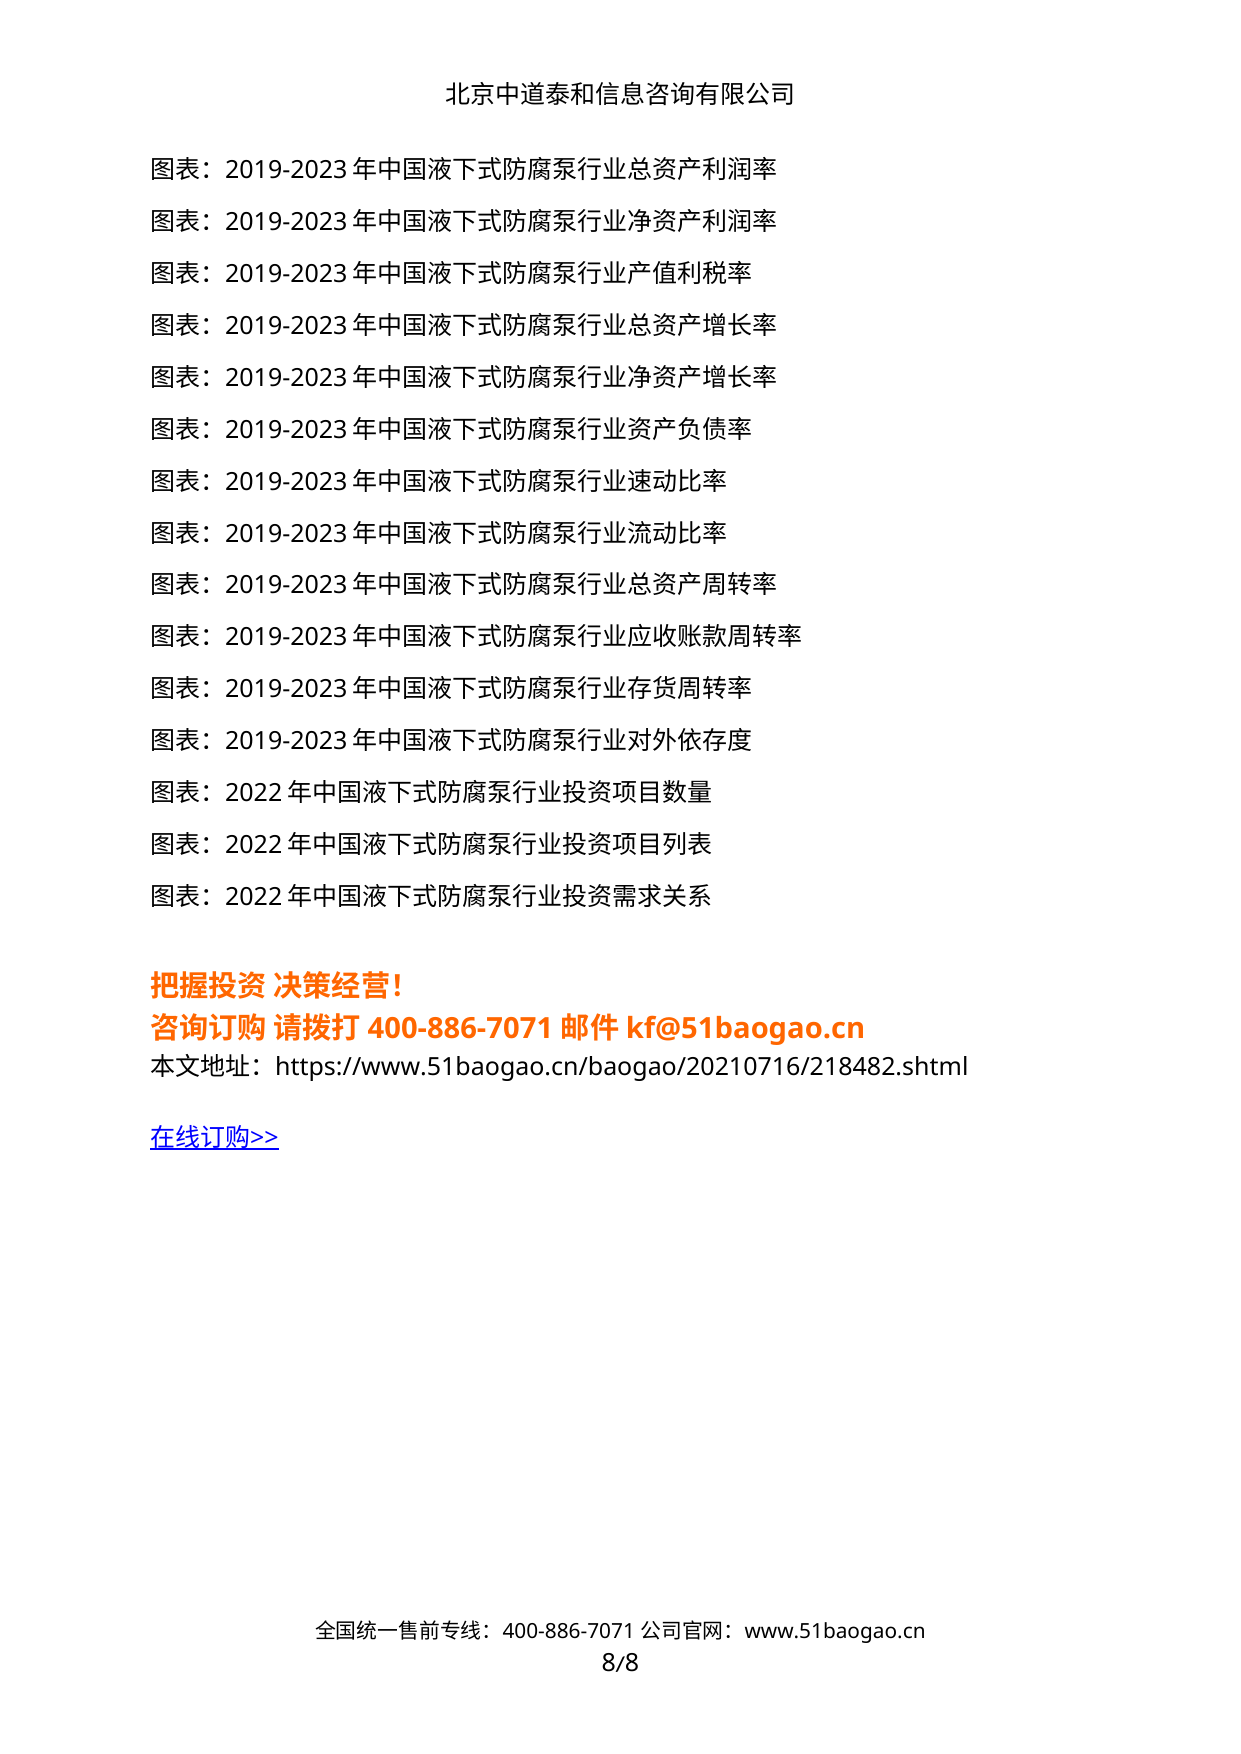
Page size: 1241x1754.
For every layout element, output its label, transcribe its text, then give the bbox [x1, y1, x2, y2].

text 图表：2019-2023年中国液下式防腐泵行业对外依存度 [150, 721, 1090, 757]
text 图表：2022年中国液下式防腐泵行业投资项目数量 [150, 772, 1090, 809]
text 图表：2019-2023年中国液下式防腐泵行业产值利税率 [150, 254, 1090, 290]
text 图表：2019-2023年中国液下式防腐泵行业总资产周转率 [150, 565, 1090, 601]
text 图表：2019-2023年中国液下式防腐泵行业总资产增长率 [150, 306, 1090, 342]
text 图表：2019-2023年中国液下式防腐泵行业应收账款周转率 [150, 617, 1090, 653]
text 图表：2019-2023年中国液下式防腐泵行业存货周转率 [150, 669, 1090, 705]
text 图表：2019-2023年中国液下式防腐泵行业总资产利润率 [150, 150, 1090, 186]
text 图表：2022年中国液下式防腐泵行业投资项目列表 [150, 824, 1090, 861]
text 图表：2019-2023年中国液下式防腐泵行业流动比率 [150, 513, 1090, 549]
text 图表：2019-2023年中国液下式防腐泵行业速动比率 [150, 461, 1090, 497]
text 把握投资 决策经营！咨询订购 请拨打 400-886-7071 邮件 kf@51baogao.cn本文地址：https://www.51baogao.cn/baogao/20210716/218482.shtml [150, 928, 1090, 1083]
text 图表：2019-2023年中国液下式防腐泵行业净资产增长率 [150, 357, 1090, 394]
text 在线订购>> [150, 1083, 1090, 1153]
text 图表：2019-2023年中国液下式防腐泵行业净资产利润率 [150, 202, 1090, 238]
text 图表：2022年中国液下式防腐泵行业投资需求关系 [150, 876, 1090, 912]
text 图表：2019-2023年中国液下式防腐泵行业资产负债率 [150, 409, 1090, 446]
